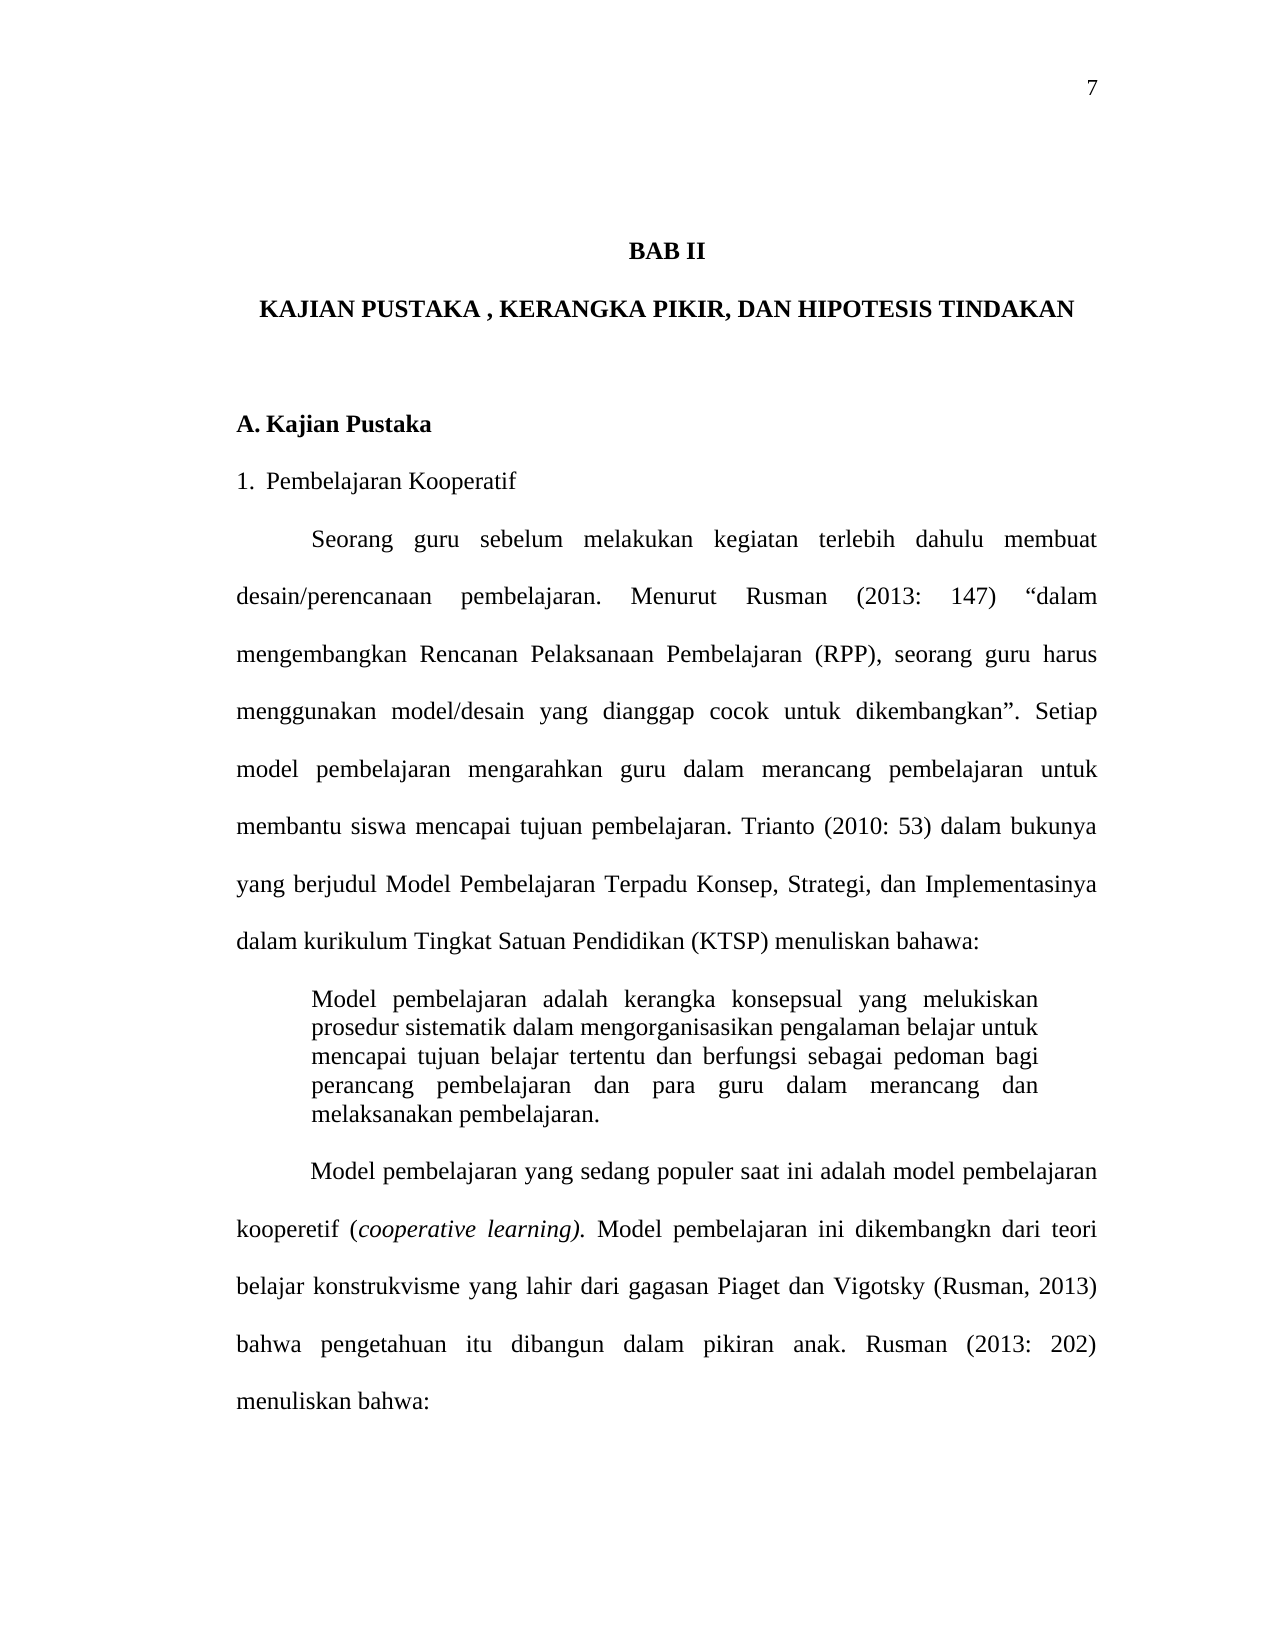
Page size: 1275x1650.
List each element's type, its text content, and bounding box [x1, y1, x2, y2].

list Kajian Pustaka [236, 409, 1098, 437]
list Model pembelajaran adalah kerangka konsepsual yang melukiskan prosedur sistematik dalam mengorganisasikan pengalaman belajar untuk mencapai tujuan belajar tertentu dan berfungsi sebagai pedoman bagi perancang pembelajaran dan para guru dalam merancang dan melaksanakan pembelajaran. [311, 984, 1039, 1127]
list Pembelajaran Kooperatif [236, 466, 1098, 495]
text BAB II [236, 236, 1098, 265]
text KAJIAN PUSTAKA , KERANGKA PIKIR, DAN HIPOTESIS TINDAKAN [236, 294, 1098, 322]
list Model pembelajaran yang sedang populer saat ini adalah model pembelajaran kooperetif (cooperative learning). Model pembelajaran ini dikembangkn dari teori belajar konstrukvisme yang lahir dari gagasan Piaget dan Vigotsky (Rusman, 2013) bahwa pengetahuan itu dibangun dalam pikiran anak. Rusman (2013: 202) menuliskan bahwa: [236, 1156, 1098, 1415]
list Seorang guru sebelum melakukan kegiatan terlebih dahulu membuat desain/perencanaan pembelajaran. Menurut Rusman (2013: 147) “dalam mengembangkan Rencanan Pelaksanaan Pembelajaran (RPP), seorang guru harus menggunakan model/desain yang dianggap cocok untuk dikembangkan”. Setiap model pembelajaran mengarahkan guru dalam merancang pembelajaran untuk membantu siswa mencapai tujuan pembelajaran. Trianto (2010: 53) dalam bukunya yang berjudul Model Pembelajaran Terpadu Konsep, Strategi, dan Implementasinya dalam kurikulum Tingkat Satuan Pendidikan (KTSP) menuliskan bahawa: [236, 524, 1098, 955]
